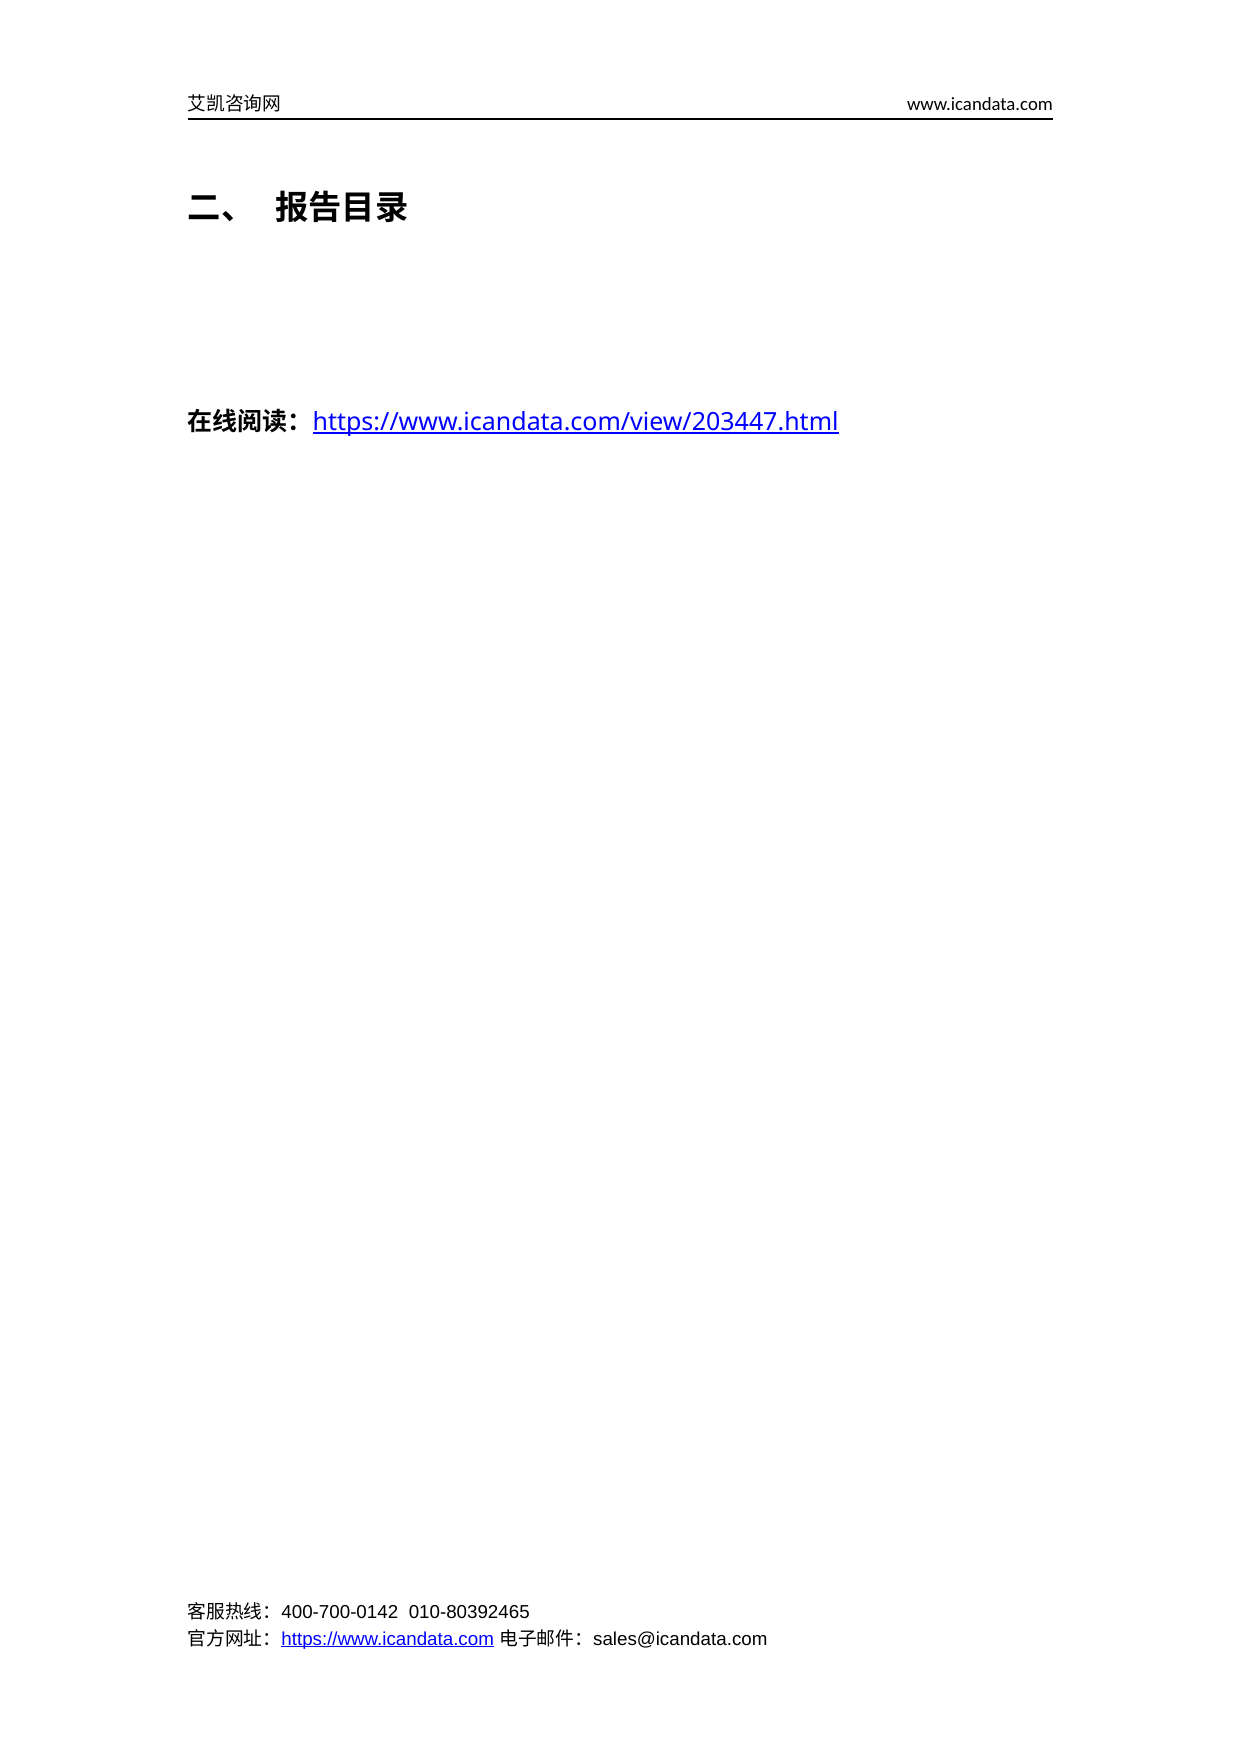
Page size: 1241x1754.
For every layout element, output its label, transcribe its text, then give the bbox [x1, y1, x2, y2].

subtitle 报告目录 [187, 172, 1053, 237]
text 在线阅读：https://www.icandata.com/view/203447.html [187, 387, 1053, 452]
